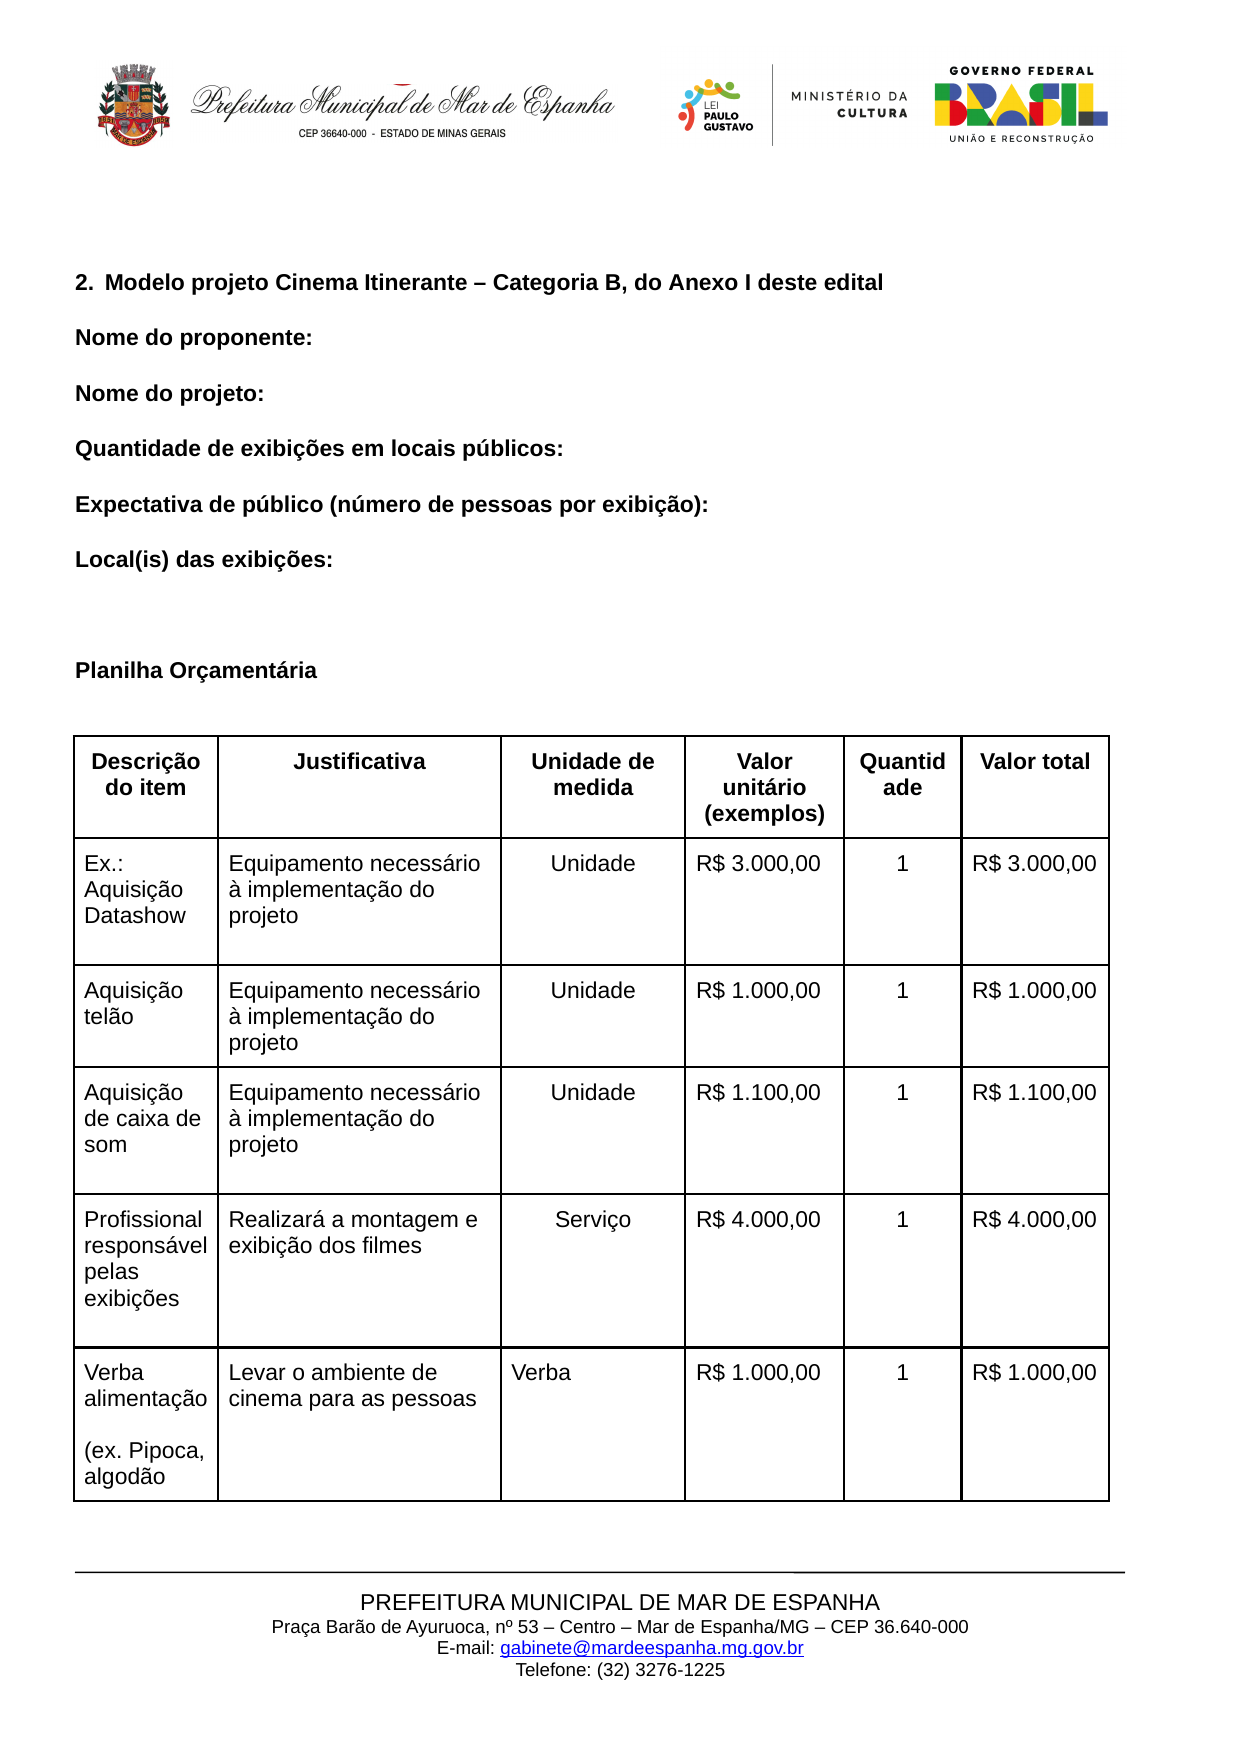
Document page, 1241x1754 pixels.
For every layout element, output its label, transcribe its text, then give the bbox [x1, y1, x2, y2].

table_cell Equipamento necessário à implementação do projeto [219, 1068, 500, 1193]
table_cell 1 [845, 1068, 960, 1193]
table_cell Equipamento necessário à implementação do projeto [219, 839, 500, 964]
list Modelo projeto Cinema Itinerante – Categoria B, do Anexo I deste edital [75, 269, 1153, 295]
table_cell Aquisição telão [75, 966, 217, 1066]
table_cell Unidade [502, 1068, 684, 1193]
table_cell Realizará a montagem e exibição dos filmes [219, 1195, 500, 1346]
picture [188, 84, 618, 143]
table_cell Levar o ambiente de cinema para as pessoas [219, 1349, 500, 1500]
picture [660, 46, 1127, 148]
text Expectativa de público (número de pessoas por exibição): [75, 491, 1165, 517]
table_cell Ex.: Aquisição Datashow [75, 839, 217, 964]
table_cell Verba alimentação (ex. Pipoca, algodão doce etc) [75, 1349, 217, 1500]
table_header Justificativa [219, 737, 500, 837]
text Quantidade de exibições em locais públicos: [75, 435, 1165, 462]
table_cell R$ 4.000,00 [963, 1195, 1108, 1346]
picture [93, 60, 174, 148]
table_cell Serviço [502, 1195, 684, 1346]
table_cell Equipamento necessário à implementação do projeto [219, 966, 500, 1066]
table_header Descrição do item [75, 737, 217, 837]
table_cell R$ 1.000,00 [686, 1349, 843, 1500]
table_header Valor unitário (exemplos) [686, 737, 843, 837]
table_cell 1 [845, 1195, 960, 1346]
table_cell R$ 1.100,00 [686, 1068, 843, 1193]
table_cell 1 [845, 839, 960, 964]
table_cell R$ 1.000,00 [686, 966, 843, 1066]
text Nome do projeto: [75, 380, 1165, 406]
text Nome do proponente: [75, 324, 1165, 351]
text Planilha Orçamentária [75, 657, 1153, 684]
table_cell 1 [845, 966, 960, 1066]
table_cell Verba [502, 1349, 684, 1500]
table_cell Unidade [502, 839, 684, 964]
table_cell Profissional responsável pelas exibições [75, 1195, 217, 1346]
table_header Valor total [963, 737, 1108, 837]
table_cell R$ 1.000,00 [963, 966, 1108, 1066]
text Local(is) das exibições: [75, 546, 1165, 573]
table_header Quantidade [845, 737, 960, 837]
table_cell R$ 4.000,00 [686, 1195, 843, 1346]
table_cell R$ 3.000,00 [686, 839, 843, 964]
table_header Unidade de medida [502, 737, 684, 837]
table_cell Aquisição de caixa de som [75, 1068, 217, 1193]
table_cell R$ 1.100,00 [963, 1068, 1108, 1193]
table_cell R$ 3.000,00 [963, 839, 1108, 964]
table_cell Unidade [502, 966, 684, 1066]
table_cell R$ 1.000,00 [963, 1349, 1108, 1500]
table_cell 1 [845, 1349, 960, 1500]
